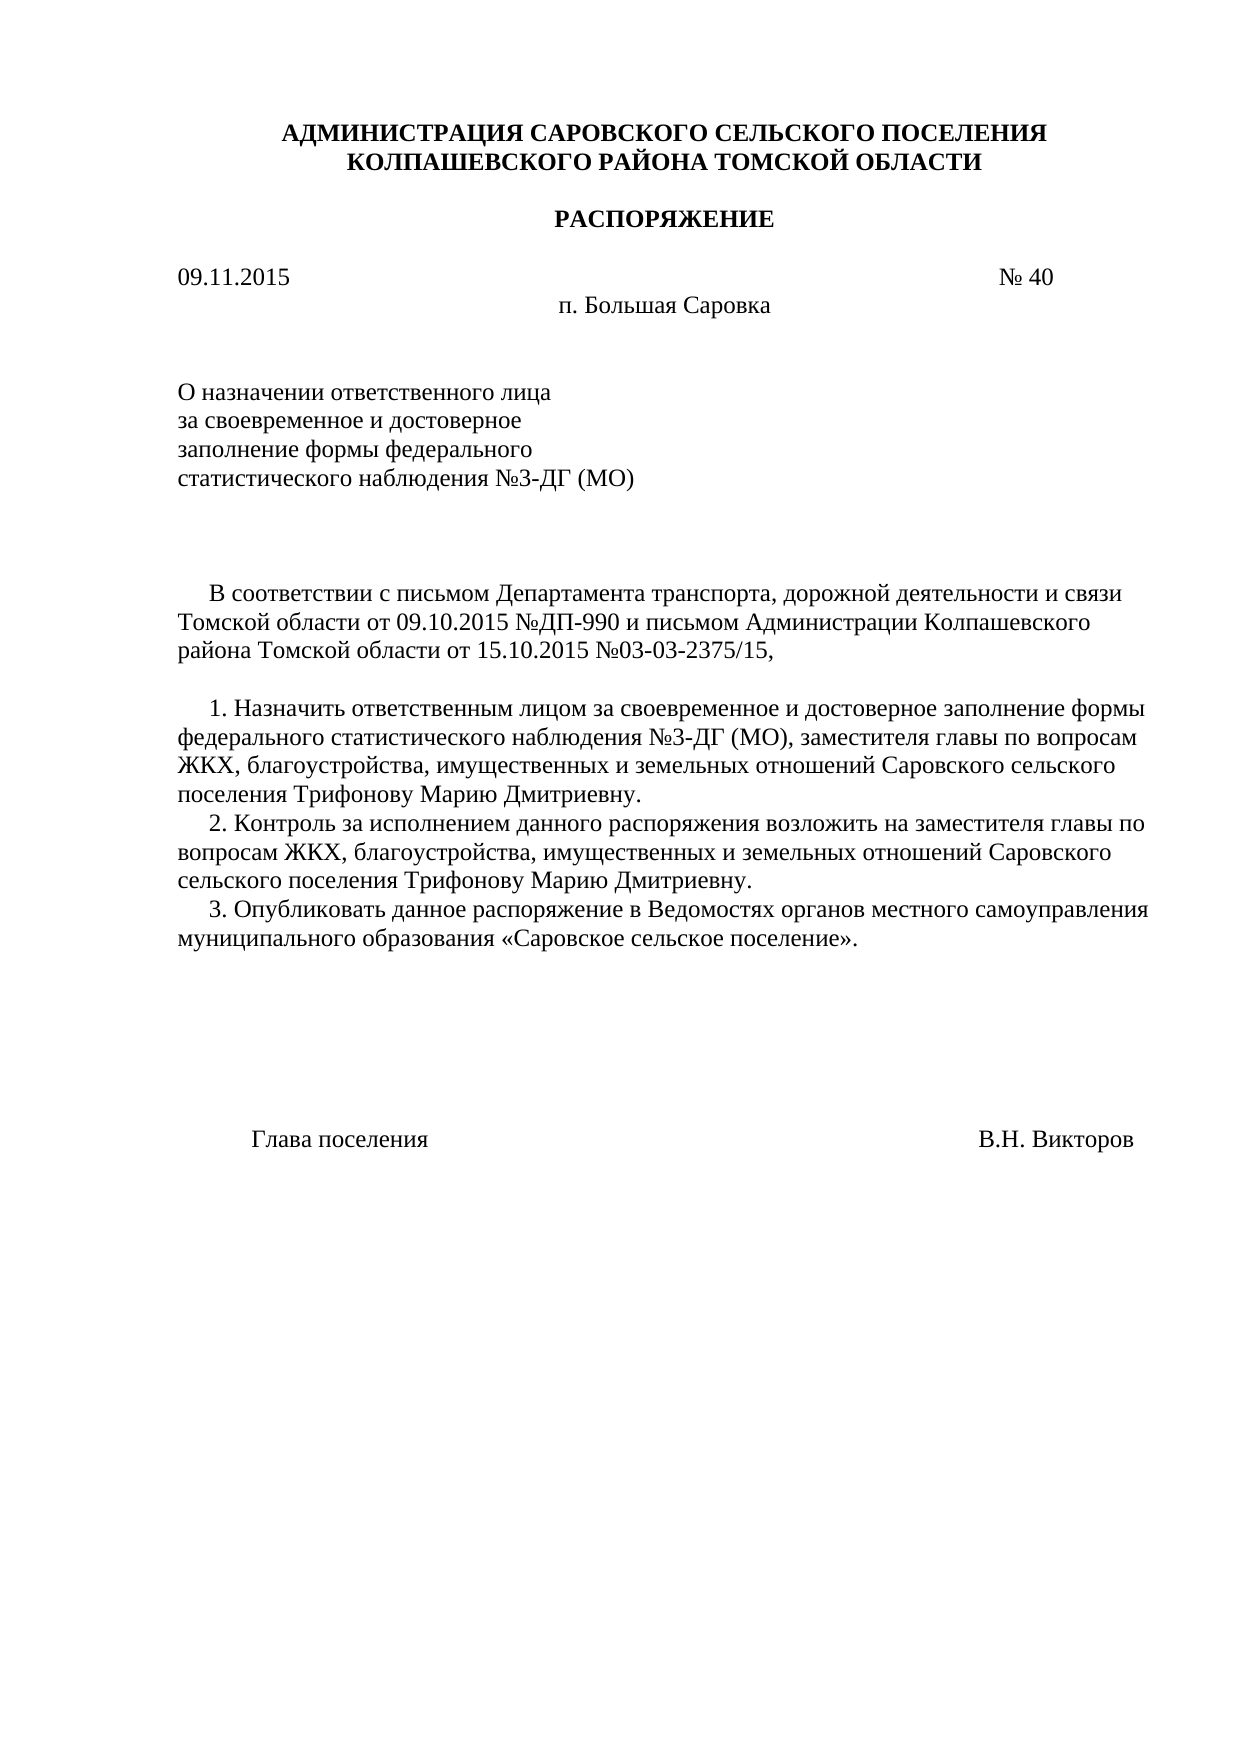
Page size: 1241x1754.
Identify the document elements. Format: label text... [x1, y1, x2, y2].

text В соответствии с письмом Департамента транспорта, дорожной деятельности и связи Томской области от 09.10.2015 №ДП-990 и письмом Администрации Колпашевского района Томской области от 15.10.2015 №03-03-2375/15, [177, 578, 1152, 664]
text 3. Опубликовать данное распоряжение в Ведомостях органов местного самоуправления муниципального образования «Саровское сельское поселение». [177, 894, 1152, 952]
text п. Большая Саровка [177, 291, 1152, 319]
text 09.11.2015 № 40 [177, 262, 1152, 291]
text 2. Контроль за исполнением данного распоряжения возложить на заместителя главы по вопросам ЖКХ, благоустройства, имущественных и земельных отношений Саровского сельского поселения Трифонову Марию Дмитриевну. [177, 808, 1152, 894]
text АДМИНИСТРАЦИЯ САРОВСКОГО СЕЛЬСКОГО ПОСЕЛЕНИЯ [177, 118, 1152, 147]
text заполнение формы федерального [177, 434, 1152, 463]
text КОЛПАШЕВСКОГО РАЙОНА ТОМСКОЙ ОБЛАСТИ [177, 147, 1152, 176]
text О назначении ответственного лица [177, 377, 1152, 406]
text Глава поселения В.Н. Викторов [177, 1124, 1152, 1153]
text РАСПОРЯЖЕНИЕ [177, 204, 1152, 233]
text за своевременное и достоверное [177, 406, 1152, 434]
text 1. Назначить ответственным лицом за своевременное и достоверное заполнение формы федерального статистического наблюдения №3-ДГ (МО), заместителя главы по вопросам ЖКХ, благоустройства, имущественных и земельных отношений Саровского сельского поселения Трифонову Марию Дмитриевну. [177, 693, 1152, 808]
text статистического наблюдения №3-ДГ (МО) [177, 463, 1152, 492]
